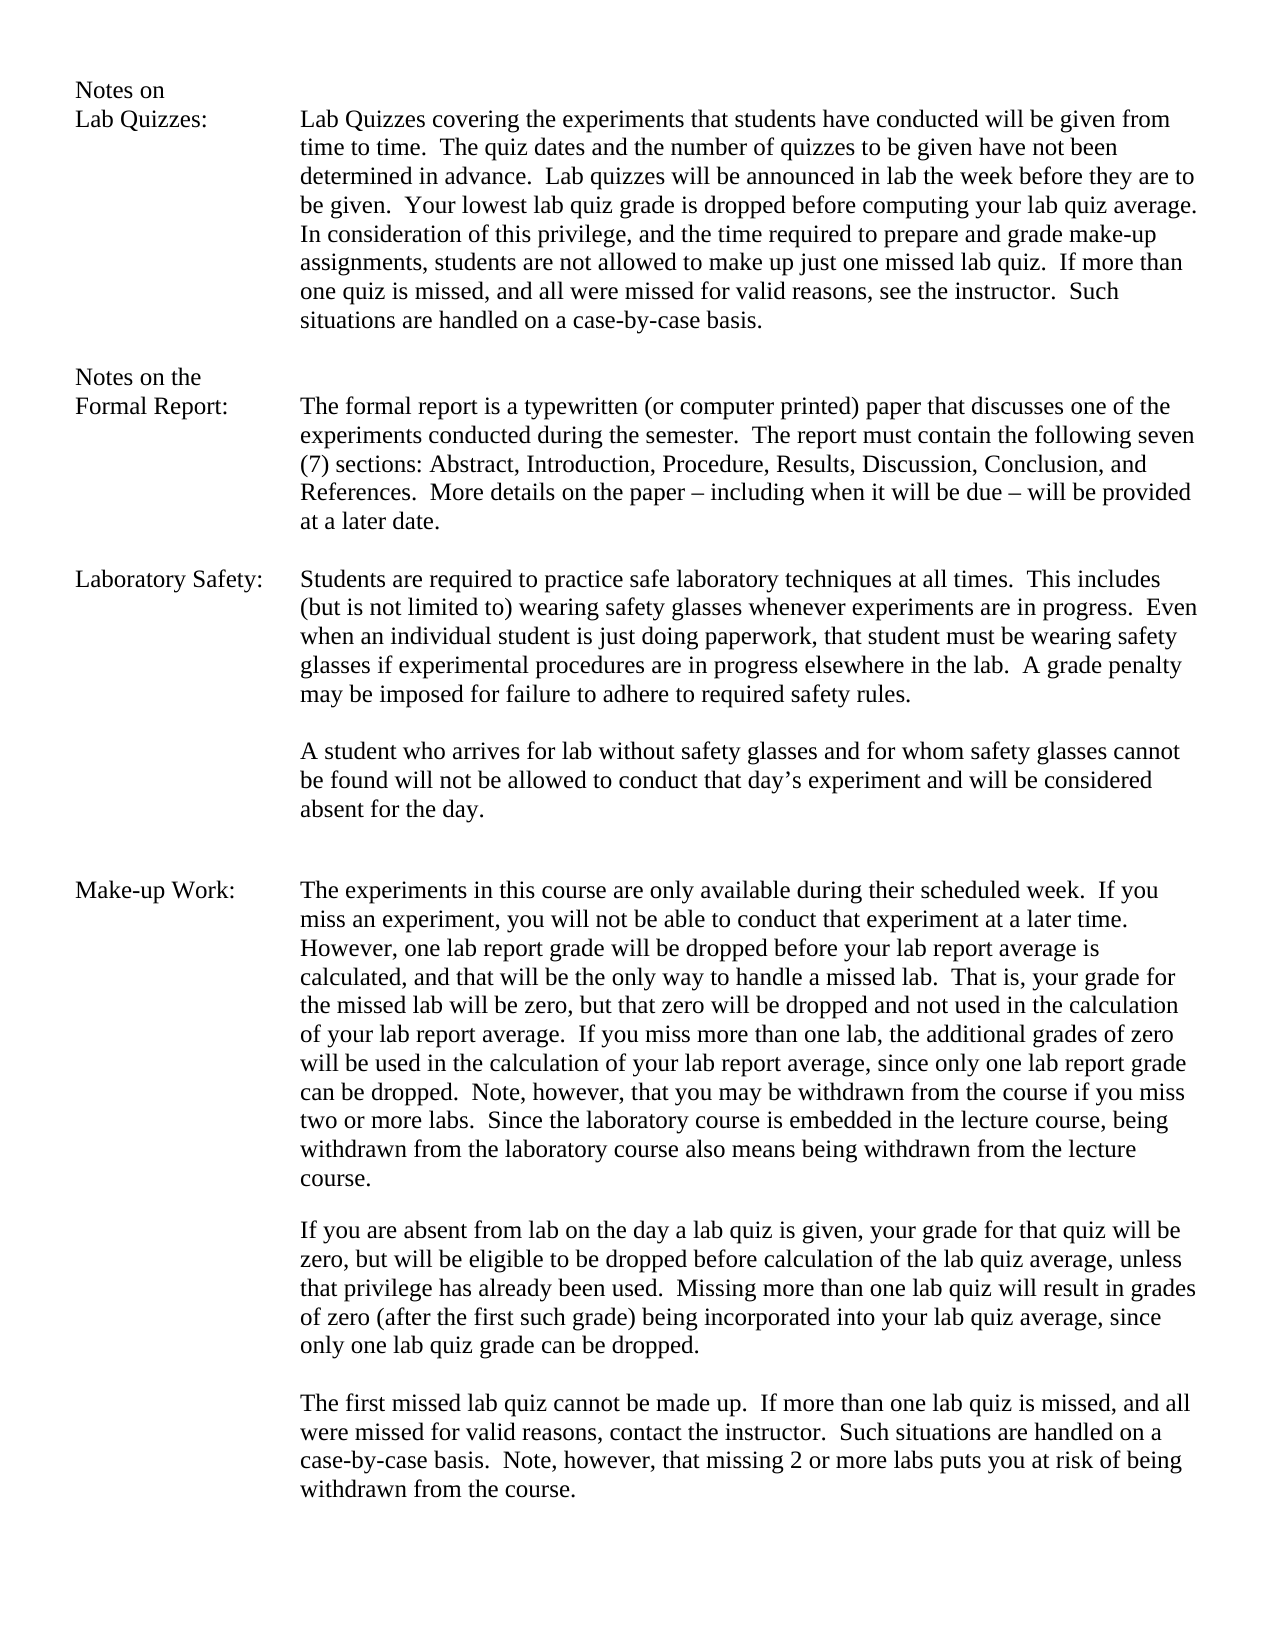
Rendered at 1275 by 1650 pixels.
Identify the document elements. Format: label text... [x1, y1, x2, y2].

text Lab Quizzes: Lab Quizzes covering the experiments that students have conducted will be given from time to time. The quiz dates and the number of quizzes to be given have not been determined in advance. Lab quizzes will be announced in lab the week before they are to be given. Your lowest lab quiz grade is dropped before computing your lab quiz average. In consideration of this privilege, and the time required to prepare and grade make-up assignments, students are not allowed to make up just one missed lab quiz. If more than one quiz is missed, and all were missed for valid reasons, see the instructor. Such situations are handled on a case-by-case basis. [75, 104, 1200, 334]
text Laboratory Safety: Students are required to practice safe laboratory techniques at all times. This includes (but is not limited to) wearing safety glasses whenever experiments are in progress. Even when an individual student is just doing paperwork, that student must be wearing safety glasses if experimental procedures are in progress elsewhere in the lab. A grade penalty may be imposed for failure to adhere to required safety rules. [75, 564, 1200, 707]
text If you are absent from lab on the day a lab quiz is given, your grade for that quiz will be zero, but will be eligible to be dropped before calculation of the lab quiz average, unless that privilege has already been used. Missing more than one lab quiz will result in grades of zero (after the first such grade) being incorporated into your lab quiz average, since only one lab quiz grade can be dropped. [75, 1216, 1200, 1359]
text The first missed lab quiz cannot be made up. If more than one lab quiz is missed, and all were missed for valid reasons, contact the instructor. Such situations are handled on a case-by-case basis. Note, however, that missing 2 or more labs puts you at risk of being withdrawn from the course. [75, 1388, 1200, 1503]
text Notes on [75, 75, 1200, 104]
text A student who arrives for lab without safety glasses and for whom safety glasses cannot be found will not be allowed to conduct that day’s experiment and will be considered absent for the day. [75, 736, 1200, 822]
text Notes on the [75, 362, 1200, 391]
text Make-up Work: The experiments in this course are only available during their scheduled week. If you miss an experiment, you will not be able to conduct that experiment at a later time. However, one lab report grade will be dropped before your lab report average is calculated, and that will be the only way to handle a missed lab. That is, your grade for the missed lab will be zero, but that zero will be dropped and not used in the calculation of your lab report average. If you miss more than one lab, the additional grades of zero will be used in the calculation of your lab report average, since only one lab report grade can be dropped. Note, however, that you may be withdrawn from the course if you miss two or more labs. Since the laboratory course is embedded in the lecture course, being withdrawn from the laboratory course also means being withdrawn from the lecture course. [75, 875, 1200, 1192]
text Formal Report: The formal report is a typewritten (or computer printed) paper that discusses one of the experiments conducted during the semester. The report must contain the following seven (7) sections: Abstract, Introduction, Procedure, Results, Discussion, Conclusion, and References. More details on the paper – including when it will be due – will be provided at a later date. [75, 391, 1200, 535]
